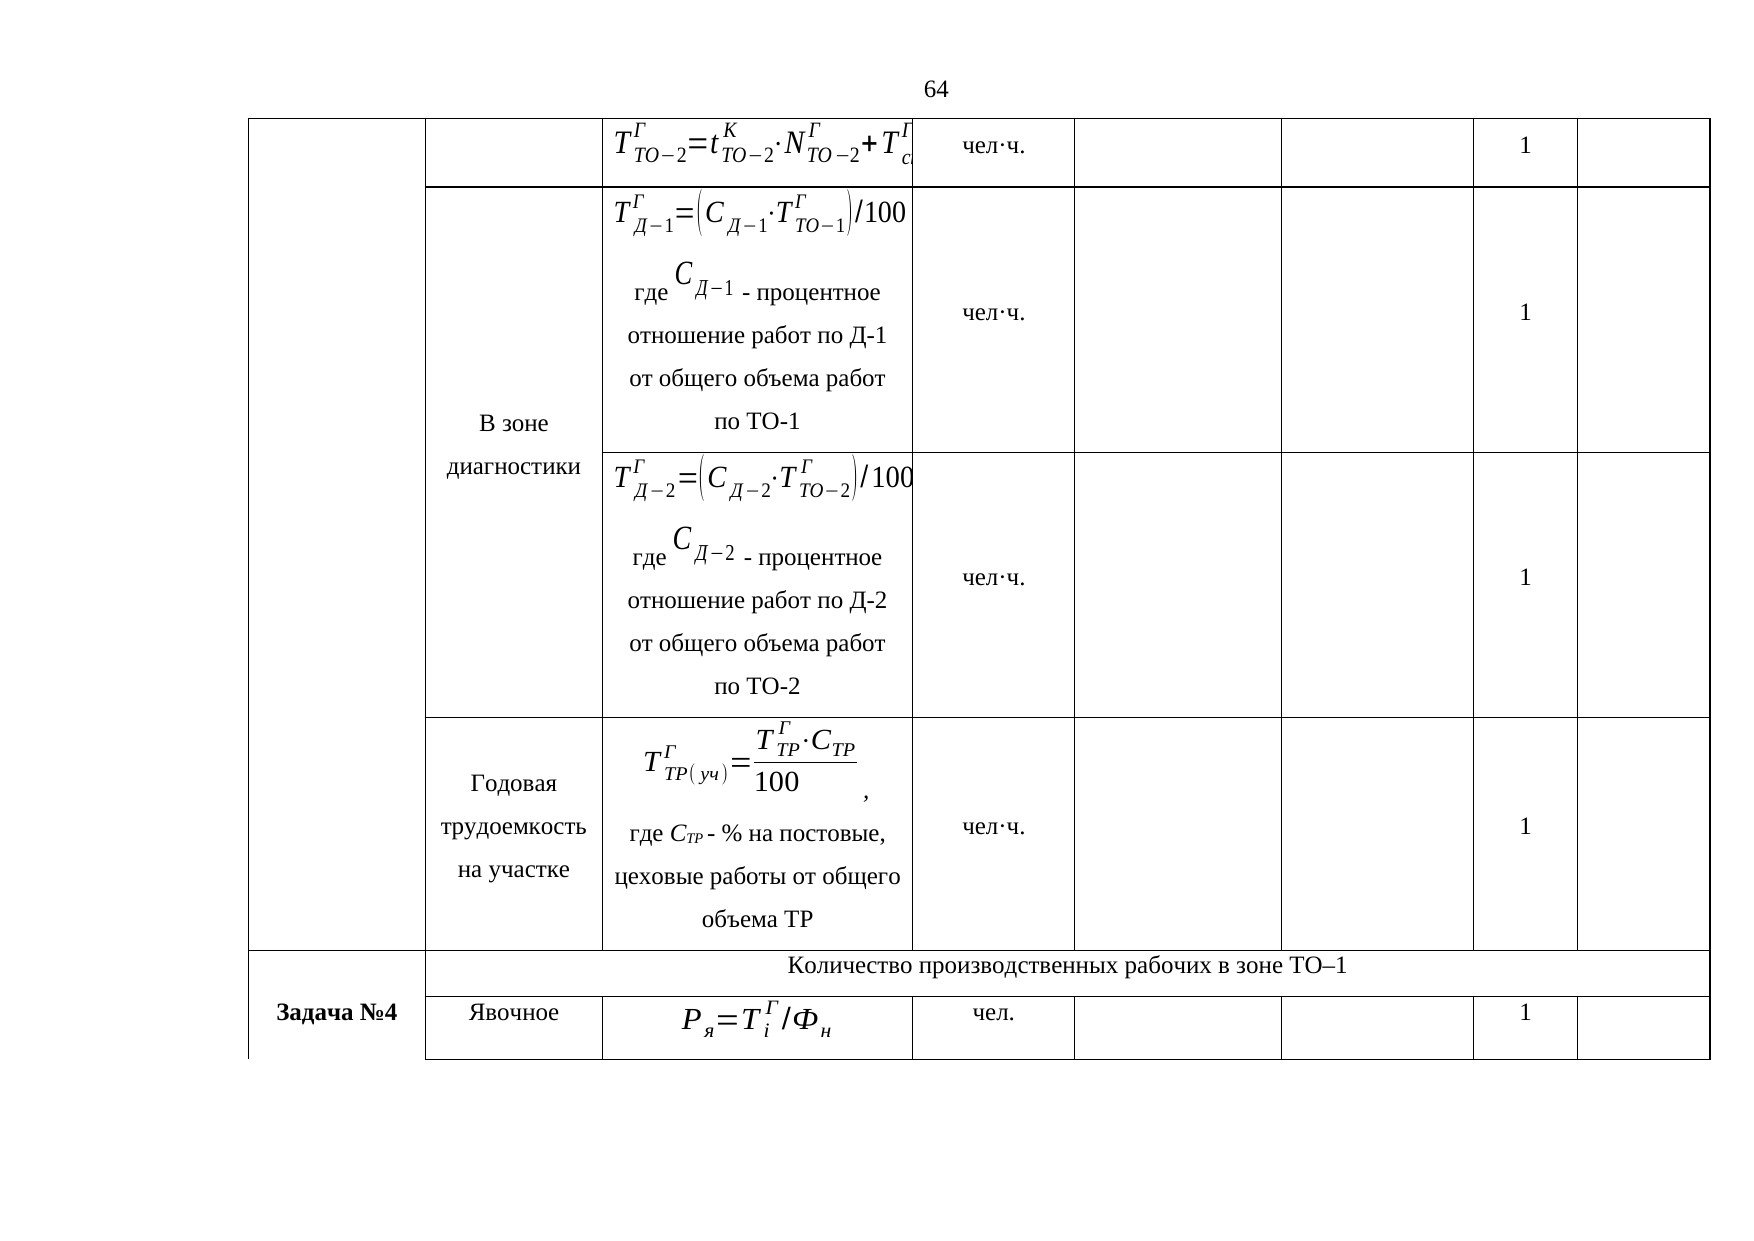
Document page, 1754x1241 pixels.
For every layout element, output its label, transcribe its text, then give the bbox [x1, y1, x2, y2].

table_cell [1075, 119, 1281, 186]
table_cell [1578, 997, 1709, 1059]
table_cell , где СТР - % на постовые, цеховые работы от общего объема ТР [603, 718, 912, 949]
table_cell [1578, 718, 1709, 949]
table_cell чел·ч. [913, 453, 1074, 717]
table_cell Годовая трудоемкость на участке [426, 718, 602, 949]
table_cell [249, 951, 425, 996]
table_cell 1 [1474, 119, 1577, 186]
table_cell где - процентное отношение работ по Д-1 от общего объема работ по ТО-1 [603, 188, 912, 452]
table_cell [1578, 453, 1709, 717]
table_cell 1 [1474, 997, 1577, 1059]
table_cell [603, 997, 912, 1059]
table_cell [1075, 718, 1281, 949]
table_cell где - процентное отношение работ по Д-2 от общего объема работ по ТО-2 [603, 453, 912, 717]
table_cell чел·ч. [913, 718, 1074, 949]
table_cell [1075, 188, 1281, 452]
table_cell [603, 119, 912, 186]
table_cell [1578, 188, 1709, 452]
table_cell [1282, 718, 1473, 949]
table_cell [1282, 997, 1473, 1059]
table_cell 1 [1474, 718, 1577, 949]
table_cell Количество производственных рабочих в зоне ТО–1 [426, 951, 1709, 996]
table_cell Задача №4 [249, 996, 425, 1059]
table_cell [1075, 453, 1281, 717]
table_cell [1578, 119, 1709, 186]
table_cell чел·ч. [913, 188, 1074, 452]
table_cell [1075, 997, 1281, 1059]
table_cell чел·ч. [913, 119, 1074, 186]
table_cell [1282, 188, 1473, 452]
table_cell В зоне диагностики [426, 188, 602, 717]
table_cell 1 [1474, 453, 1577, 717]
table_cell 1 [1474, 188, 1577, 452]
table_cell [1282, 453, 1473, 717]
table_cell [1282, 119, 1473, 186]
table_cell чел. [913, 997, 1074, 1059]
table_cell Явочное [426, 997, 602, 1059]
